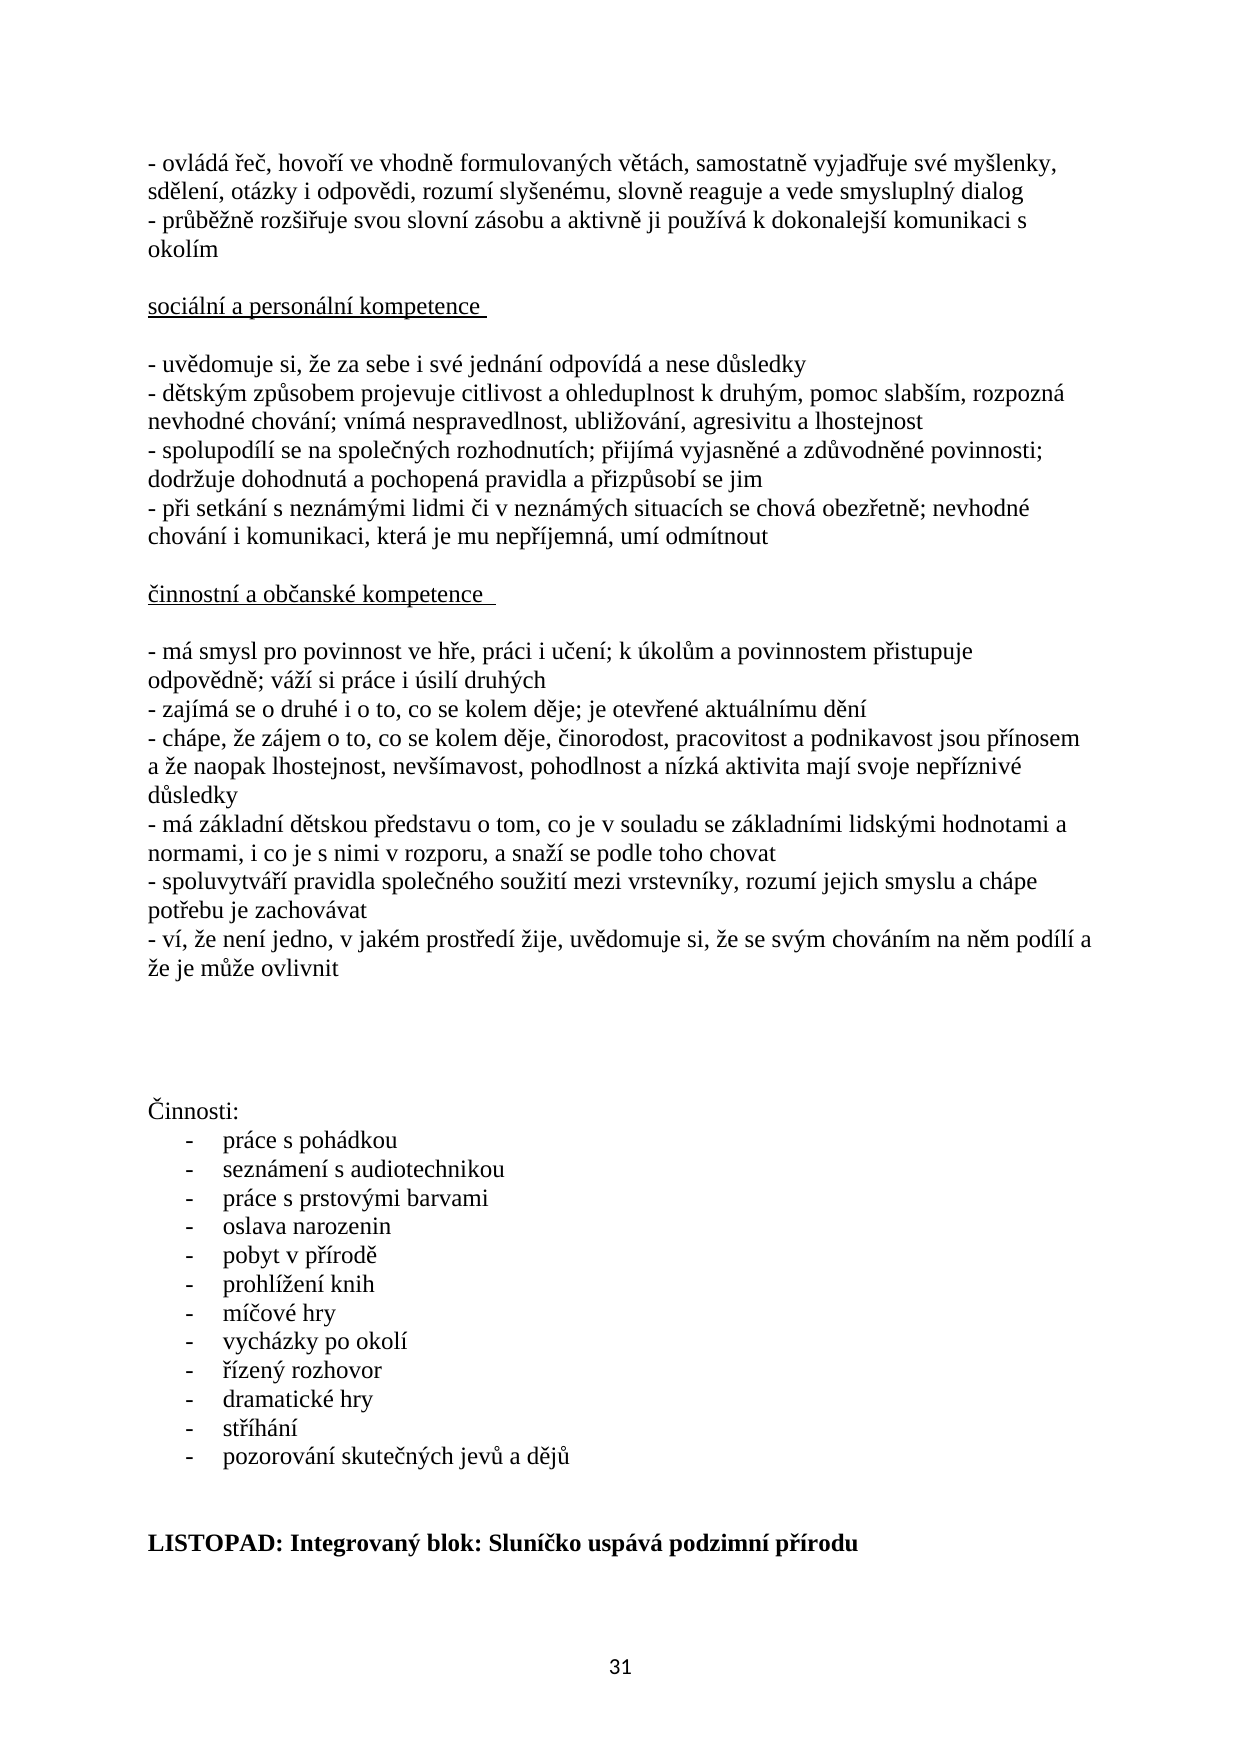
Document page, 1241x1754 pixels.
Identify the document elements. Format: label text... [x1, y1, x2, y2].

text - chápe, že zájem o to, co se kolem děje, činorodost, pracovitost a podnikavost jsou přínosem a že naopak lhostejnost, nevšímavost, pohodlnost a nízká aktivita mají svoje nepříznivé důsledky [148, 723, 1092, 809]
list stříhání [185, 1413, 1092, 1441]
list dramatické hry [185, 1384, 1092, 1413]
list seznámení s audiotechnikou [185, 1154, 1092, 1183]
list práce s prstovými barvami [185, 1183, 1092, 1211]
list pozorování skutečných jevů a dějů [185, 1441, 1092, 1470]
list prohlížení knih [185, 1269, 1092, 1298]
text - při setkání s neznámými lidmi či v neznámých situacích se chová obezřetně; nevhodné chování i komunikaci, která je mu nepříjemná, umí odmítnout [148, 493, 1092, 550]
text - zajímá se o druhé i o to, co se kolem děje; je otevřené aktuálnímu dění [148, 694, 1092, 723]
text Činnosti: [148, 1096, 1092, 1125]
text - průběžně rozšiřuje svou slovní zásobu a aktivně ji používá k dokonalejší komunikaci s okolím [148, 205, 1092, 263]
text - dětským způsobem projevuje citlivost a ohleduplnost k druhým, pomoc slabším, rozpozná nevhodné chování; vnímá nespravedlnost, ubližování, agresivitu a lhostejnost [148, 378, 1092, 435]
list práce s pohádkou [185, 1125, 1092, 1154]
text LISTOPAD: Integrovaný blok: Sluníčko uspává podzimní přírodu [148, 1528, 1092, 1556]
text - má smysl pro povinnost ve hře, práci i učení; k úkolům a povinnostem přistupuje odpovědně; váží si práce i úsilí druhých [148, 636, 1092, 694]
text - má základní dětskou představu o tom, co je v souladu se základními lidskými hodnotami a normami, i co je s nimi v rozporu, a snaží se podle toho chovat [148, 809, 1092, 866]
list pobyt v přírodě [185, 1240, 1092, 1269]
list oslava narozenin [185, 1211, 1092, 1240]
text - ovládá řeč, hovoří ve vhodně formulovaných větách, samostatně vyjadřuje své myšlenky, sdělení, otázky i odpovědi, rozumí slyšenému, slovně reaguje a vede smysluplný dialog [148, 148, 1092, 205]
text sociální a personální kompetence [148, 291, 1092, 320]
list míčové hry [185, 1298, 1092, 1326]
text - spoluvytváří pravidla společného soužití mezi vrstevníky, rozumí jejich smyslu a chápe potřebu je zachovávat [148, 866, 1092, 924]
text - ví, že není jedno, v jakém prostředí žije, uvědomuje si, že se svým chováním na něm podílí a že je může ovlivnit [148, 924, 1092, 981]
list vycházky po okolí [185, 1326, 1092, 1355]
text - spolupodílí se na společných rozhodnutích; přijímá vyjasněné a zdůvodněné povinnosti; dodržuje dohodnutá a pochopená pravidla a přizpůsobí se jim [148, 435, 1092, 493]
text činnostní a občanské kompetence [148, 579, 1092, 608]
text - uvědomuje si, že za sebe i své jednání odpovídá a nese důsledky [148, 349, 1092, 378]
list řízený rozhovor [185, 1355, 1092, 1384]
